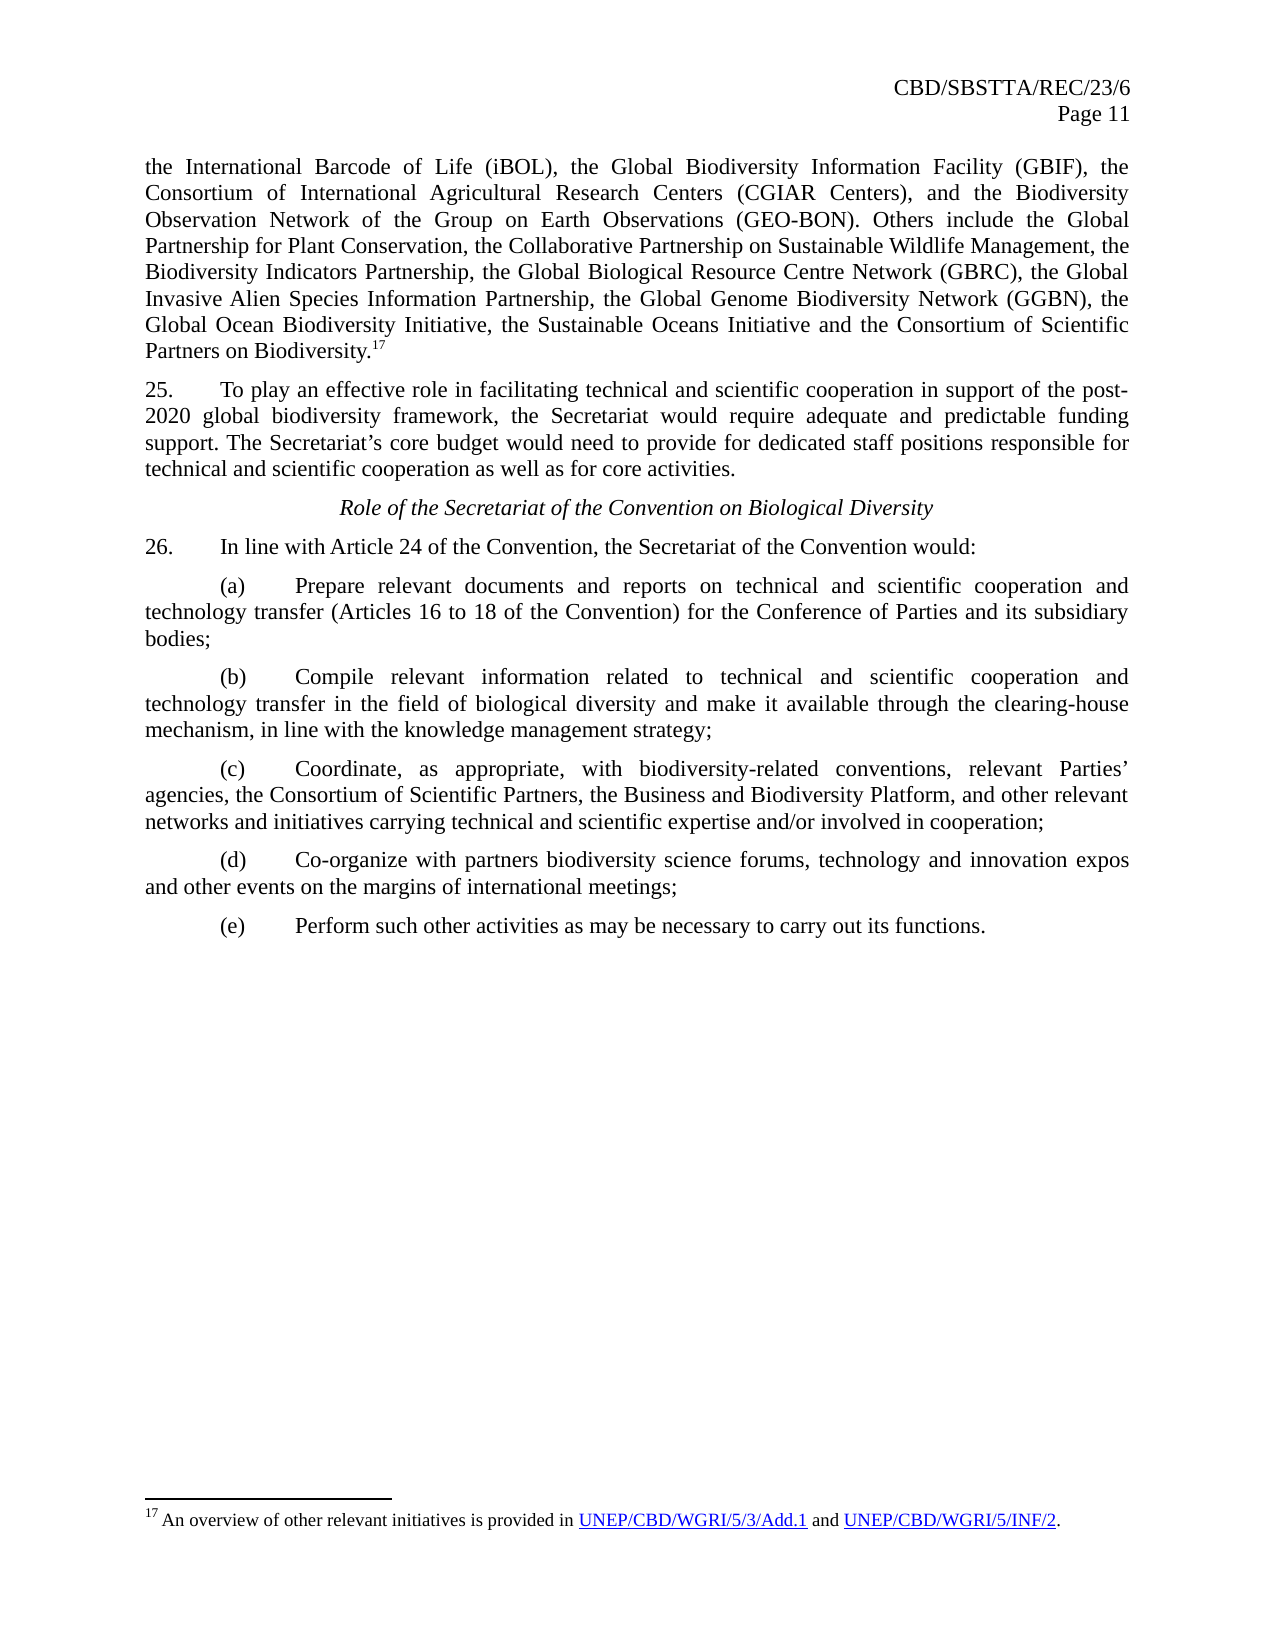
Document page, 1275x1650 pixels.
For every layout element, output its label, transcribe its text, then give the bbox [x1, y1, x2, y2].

list Compile relevant information related to technical and scientific cooperation and technology transfer in the field of biological diversity and make it available through the clearing-house mechanism, in line with the knowledge management strategy; [145, 663, 1130, 742]
list Prepare relevant documents and reports on technical and scientific cooperation and technology transfer (Articles 16 to 18 of the Convention) for the Conference of Parties and its subsidiary bodies; [145, 572, 1130, 651]
text To play an effective role in facilitating technical and scientific cooperation in support of the post-2020 global biodiversity framework, the Secretariat would require adequate and predictable funding support. The Secretariat’s core budget would need to provide for dedicated staff positions responsible for technical and scientific cooperation as well as for core activities. [145, 376, 1130, 482]
text In line with Article 24 of the Convention, the Secretariat of the Convention would: [145, 533, 1130, 559]
list Co-organize with partners biodiversity science forums, technology and innovation expos and other events on the margins of international meetings; [145, 847, 1130, 899]
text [145, 153, 1130, 364]
list Role of the Secretariat of the Convention on Biological Diversity [145, 494, 1130, 521]
list Coordinate, as appropriate, with biodiversity-related conventions, relevant Parties’ agencies, the Consortium of Scientific Partners, the Business and Biodiversity Platform, and other relevant networks and initiatives carrying technical and scientific expertise and/or involved in cooperation; [145, 755, 1130, 834]
list Perform such other activities as may be necessary to carry out its functions. [145, 912, 1130, 938]
